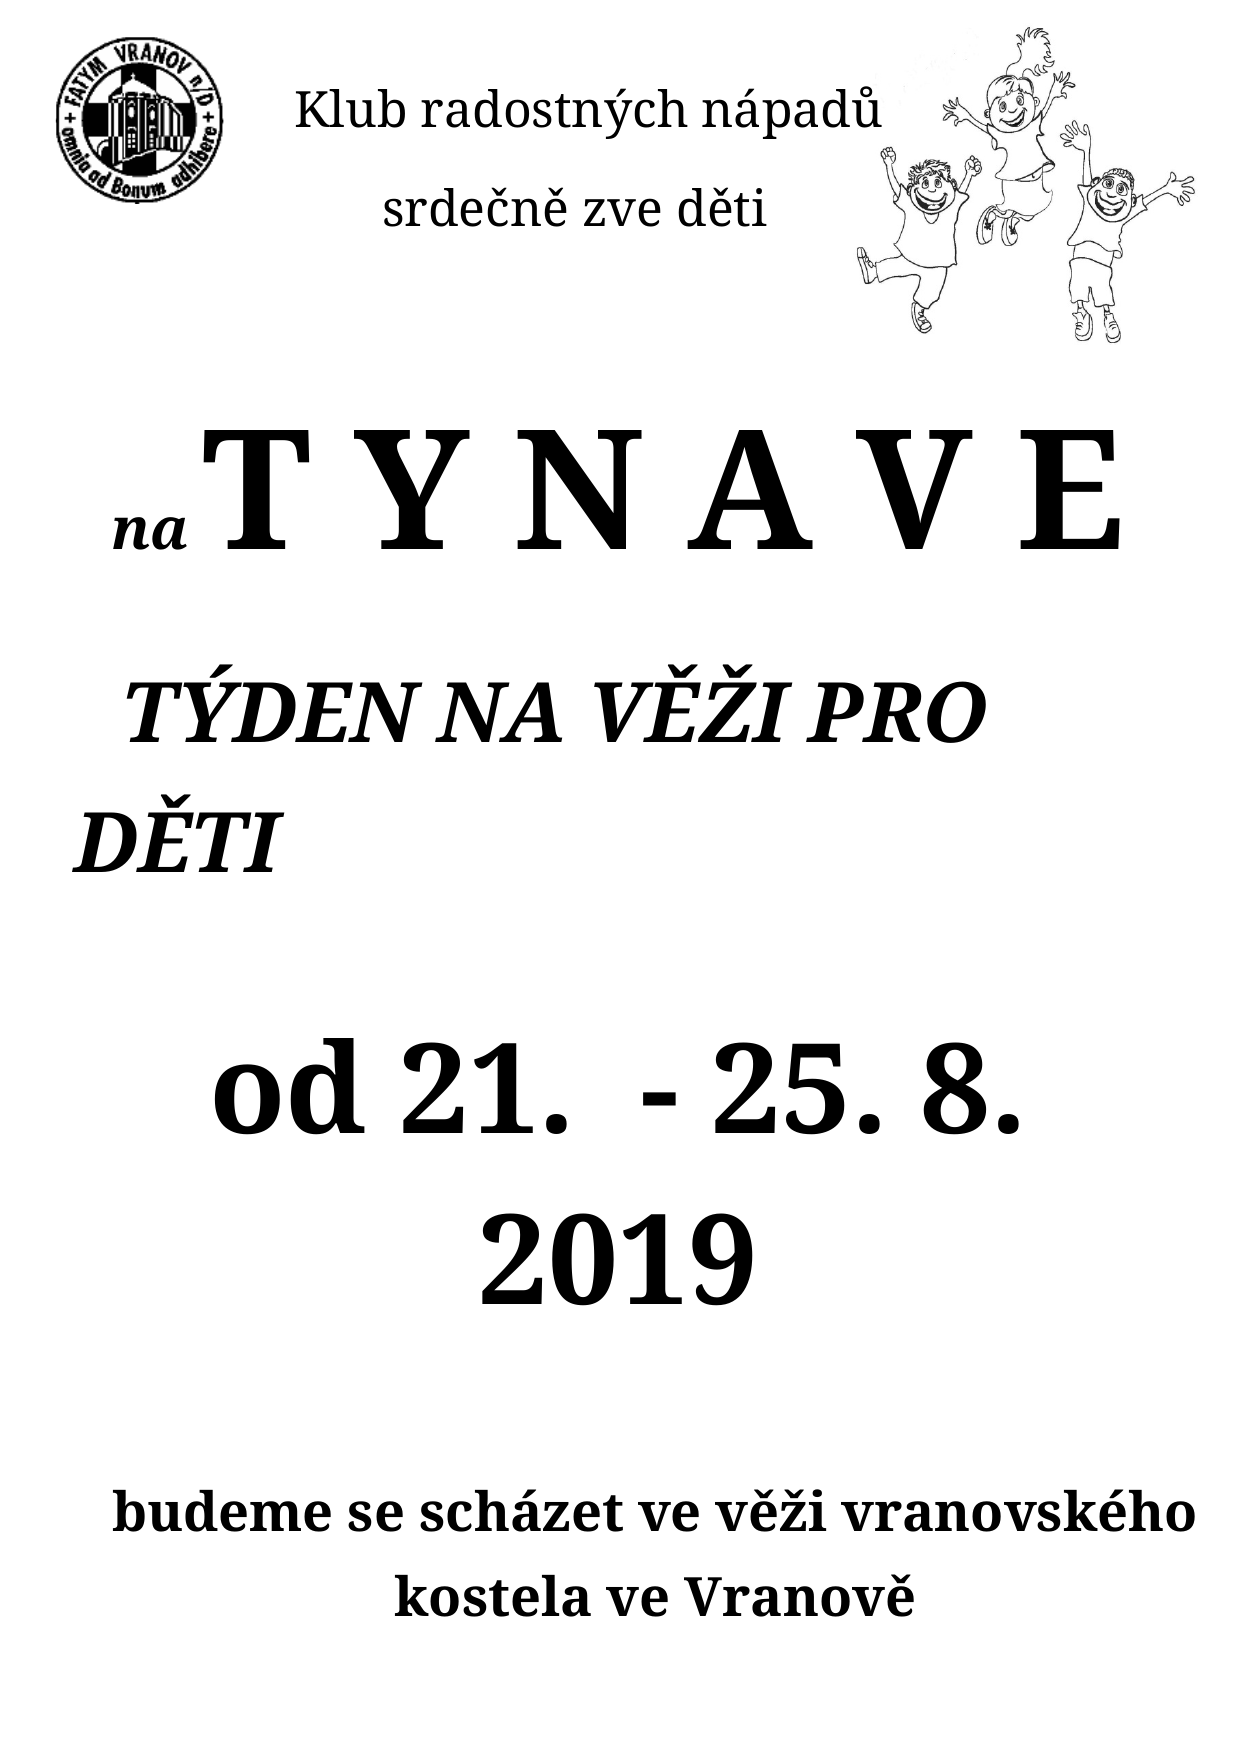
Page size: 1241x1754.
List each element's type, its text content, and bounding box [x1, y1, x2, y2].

picture [842, 17, 1205, 353]
text budeme se scházet ve věži vranovského kostela ve Vranově [74, 1473, 1236, 1632]
text od 21. - 25. 8. 2019 [74, 1000, 1162, 1341]
picture [55, 36, 224, 204]
text Klub radostných nápadů [74, 74, 1162, 142]
text srdečně zve děti [74, 173, 1162, 241]
text TÝDEN NA VĚŽI PRO DĚTI [74, 653, 1162, 897]
text na T Y N A V E [74, 371, 1162, 598]
